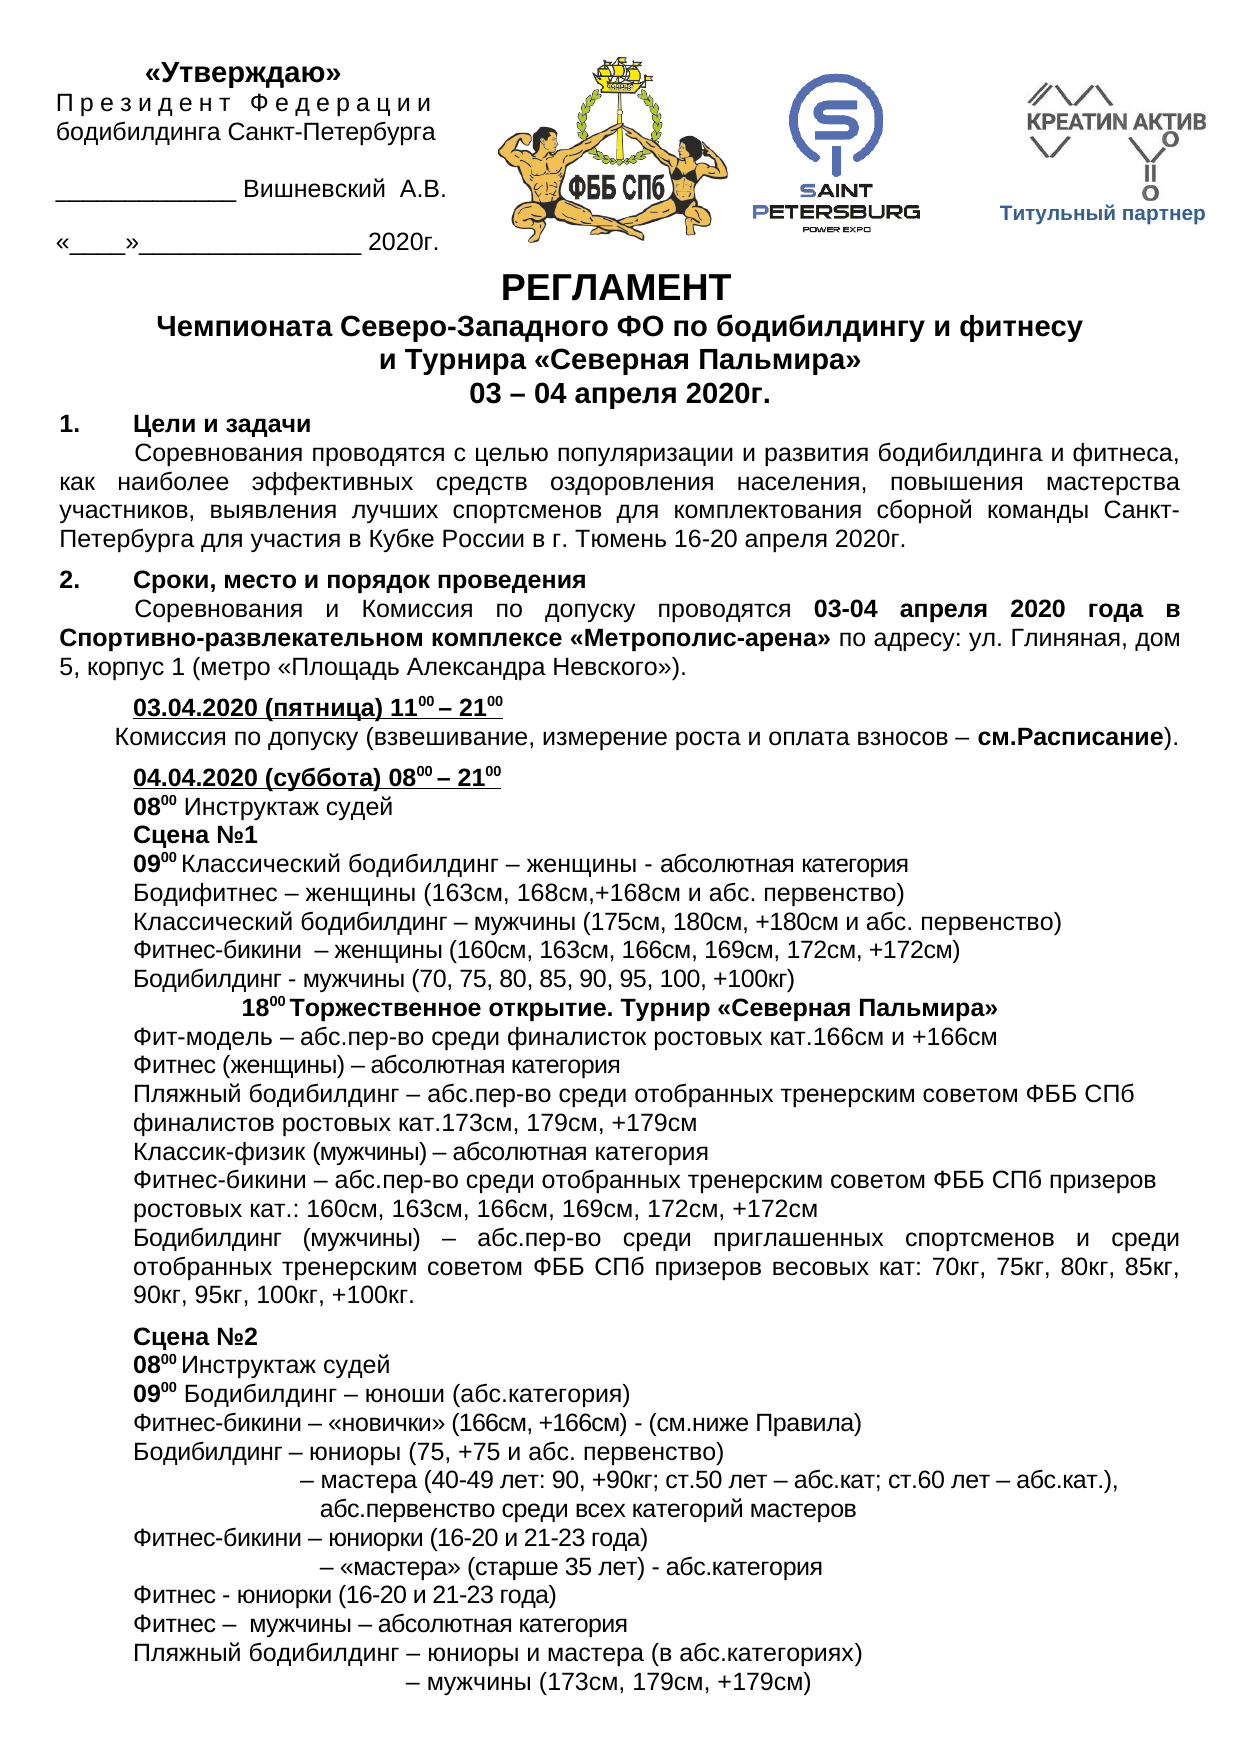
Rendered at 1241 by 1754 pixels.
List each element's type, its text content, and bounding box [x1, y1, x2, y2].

text и Турнира «Северная Пальмира» [59, 342, 1181, 376]
picture [753, 58, 931, 249]
text Сцена №2 [59, 1322, 1181, 1351]
text Чемпионата Северо-Западного ФО по бодибилдингу и фитнесу [59, 309, 1181, 342]
text Бодибилдинг – юниоры (75, +75 и абс. первенство) [59, 1437, 1181, 1466]
list Цели и задачи [59, 409, 1181, 438]
text 0900 Бодибилдинг – юноши (абс.категория) [59, 1379, 1181, 1408]
text Фитнес-бикини – «новички» (166см, +166см) - (см.ниже Правила) [59, 1408, 1181, 1437]
text – мужчины (173см, 179см, +179см) [59, 1667, 1181, 1696]
text Фитнес (женщины) – абсолютная категория [133, 1051, 1181, 1079]
picture [497, 57, 728, 243]
table_header Титу [753, 30, 989, 266]
text – мастера (40-49 лет: 90, +90кг; ст.50 лет – абс.кат; ст.60 лет – абс.кат.), [280, 1466, 1181, 1494]
text Фитнес-бикини – женщины (160см, 163см, 166см, 169см, 172см, +172см) [59, 936, 1181, 964]
text Соревнования и Комиссия по допуску проводятся 03-04 апреля 2020 года в Спортивно-развлекательном комплексе «Метрополис-арена» по адресу: ул. Глиняная, дом 5, корпус 1 (метро «Площадь Александра Невского»). [59, 594, 1181, 681]
text Классический бодибилдинг – мужчины (175см, 180см, +180см и абс. первенство) [59, 907, 1181, 936]
list Сроки, место и порядок проведения [59, 566, 1181, 594]
subtitle РЕГЛАМЕНТ [354, 266, 1181, 309]
text 03 – 04 апреля 2020г. [59, 376, 1181, 409]
table_header [473, 30, 753, 266]
text 1800 Торжественное открытие. Турнир «Северная Пальмира» [59, 993, 1181, 1022]
text абс.первенство среди всех категорий мастеров [280, 1494, 1181, 1523]
text Фит-модель – абс.пер-во среди финалисток ростовых кат.166см и +166см [59, 1022, 1181, 1051]
text Фитнес – мужчины – абсолютная категория [133, 1609, 1181, 1638]
text Сцена №1 [59, 821, 1181, 849]
table_header Титульный партнер [989, 30, 1217, 266]
text Фитнес-бикини – юниорки (16-20 и 21-23 года) [59, 1523, 1181, 1552]
text Пляжный бодибилдинг – юниоры и мастера (в абс.категориях) [59, 1638, 1181, 1667]
text Бодибилдинг (мужчины) – абс.пер-во среди приглашенных спортсменов и среди отобранных тренерским советом ФББ СПб призеров весовых кат: 70кг, 75кг, 80кг, 85кг, 90кг, 95кг, 100кг, +100кг. [133, 1223, 1181, 1309]
text ростовых кат.: 160см, 163см, 166см, 169см, 172см, +172см [133, 1194, 1181, 1223]
picture [1027, 82, 1206, 201]
text 03.04.2020 (пятница) 1100 – 2100 [59, 693, 1181, 722]
table_header «Утверждаю» Президент Федерации бодибилдинга Санкт-Петербурга _____________ Вишневский А.В. «____»________________ 2020г. [44, 30, 472, 266]
text Классик-физик (мужчины) – абсолютная категория [59, 1137, 1181, 1166]
text Соревнования проводятся с целью популяризации и развития бодибилдинга и фитнеса, как наиболее эффективных средств оздоровления населения, повышения мастерства участников, выявления лучших спортсменов для комплектования сборной команды Санкт-Петербурга для участия в Кубке России в г. Тюмень 16-20 апреля 2020г. [59, 438, 1181, 553]
text Бодибилдинг - мужчины (70, 75, 80, 85, 90, 95, 100, +100кг) [59, 964, 1181, 993]
text Пляжный бодибилдинг – абс.пер-во среди отобранных тренерским советом ФББ СПб финалистов ростовых кат.173см, 179см, +179см [133, 1079, 1181, 1137]
text Фитнес - юниорки (16-20 и 21-23 года) [59, 1581, 1181, 1609]
text Бодифитнес – женщины (163см, 168см,+168см и абс. первенство) [133, 878, 1181, 907]
text 0900 Классический бодибилдинг – женщины - абсолютная категория [59, 849, 1181, 878]
text 0800 Инструктаж судей [59, 792, 1181, 821]
text 04.04.2020 (суббота) 0800 – 2100 [59, 763, 1181, 792]
text 0800 Инструктаж судей [59, 1351, 1181, 1379]
text Фитнес-бикини – абс.пер-во среди отобранных тренерским советом ФББ СПб призеров [133, 1166, 1181, 1194]
text Комиссия по допуску (взвешивание, измерение роста и оплата взносов – см.Расписание). [59, 722, 1181, 751]
text – «мастера» (старше 35 лет) - абс.категория [207, 1552, 1181, 1581]
